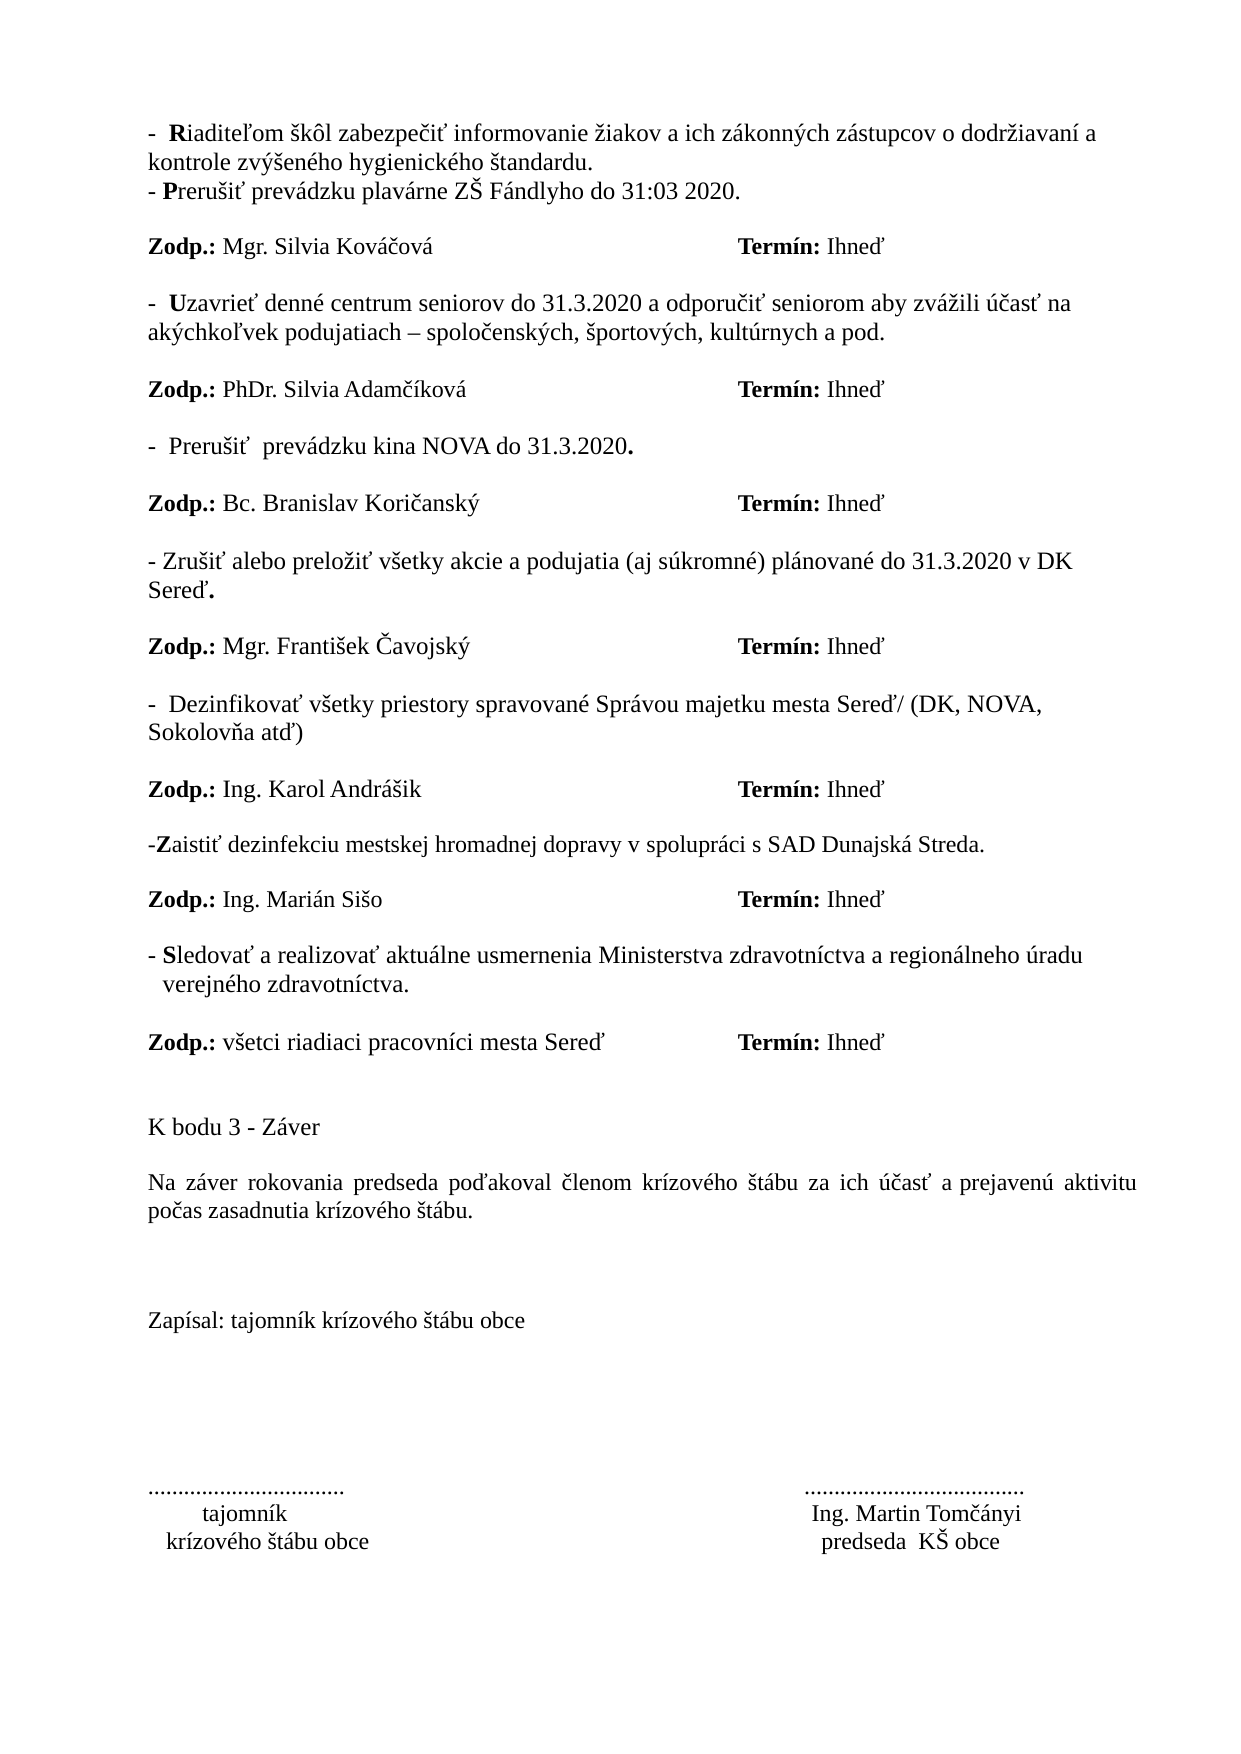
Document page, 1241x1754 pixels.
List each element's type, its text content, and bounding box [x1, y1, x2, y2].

text Zodp.: PhDr. Silvia Adamčíková Termín: Ihneď [148, 375, 1137, 402]
text ................................. ..................................... [148, 1472, 1137, 1499]
text - Prerušiť prevádzku kina NOVA do 31.3.2020. [148, 431, 1137, 460]
text Zodp.: Mgr. František Čavojský Termín: Ihneď [148, 631, 1137, 660]
text Zodp.: Ing. Karol Andrášik Termín: Ihneď [148, 774, 1137, 802]
text Zapísal: tajomník krízového štábu obce [148, 1306, 1137, 1334]
text - Prerušiť prevádzku plavárne ZŠ Fándlyho do 31:03 2020. [148, 176, 1137, 204]
text - Uzavrieť denné centrum seniorov do 31.3.2020 a odporučiť seniorom aby zvážili účasť na akýchkoľvek podujatiach – spoločenských, športových, kultúrnych a pod. [148, 288, 1137, 346]
text - Dezinfikovať všetky priestory spravované Správou majetku mesta Sereď/ (DK, NOVA, Sokolovňa atď) [148, 689, 1137, 746]
text Zodp.: Ing. Marián Sišo Termín: Ihneď [148, 885, 1137, 913]
text Zodp.: všetci riadiaci pracovníci mesta Sereď Termín: Ihneď [148, 1027, 1137, 1056]
text -Zaistiť dezinfekciu mestskej hromadnej dopravy v spolupráci s SAD Dunajská Streda. [148, 830, 1137, 858]
text tajomník Ing. Martin Tomčányi [148, 1499, 1137, 1527]
text Zodp.: Mgr. Silvia Kováčová Termín: Ihneď [148, 232, 1137, 260]
text - Riaditeľom škôl zabezpečiť informovanie žiakov a ich zákonných zástupcov o dodržiavaní a kontrole zvýšeného hygienického štandardu. [148, 118, 1137, 176]
text Zodp.: Bc. Branislav Koričanský Termín: Ihneď [148, 488, 1137, 517]
list Sledovať a realizovať aktuálne usmernenia Ministerstva zdravotníctva a regionálneho úradu verejného zdravotníctva. [148, 941, 1137, 998]
text - Zrušiť alebo preložiť všetky akcie a podujatia (aj súkromné) plánované do 31.3.2020 v DK Sereď. [148, 546, 1137, 603]
text Na záver rokovania predseda poďakoval členom krízového štábu za ich účasť a prejavenú aktivitu počas zasadnutia krízového štábu. [148, 1168, 1137, 1223]
text krízového štábu obce predseda KŠ obce [148, 1527, 1137, 1555]
text K bodu 3 - Záver [148, 1112, 1137, 1141]
